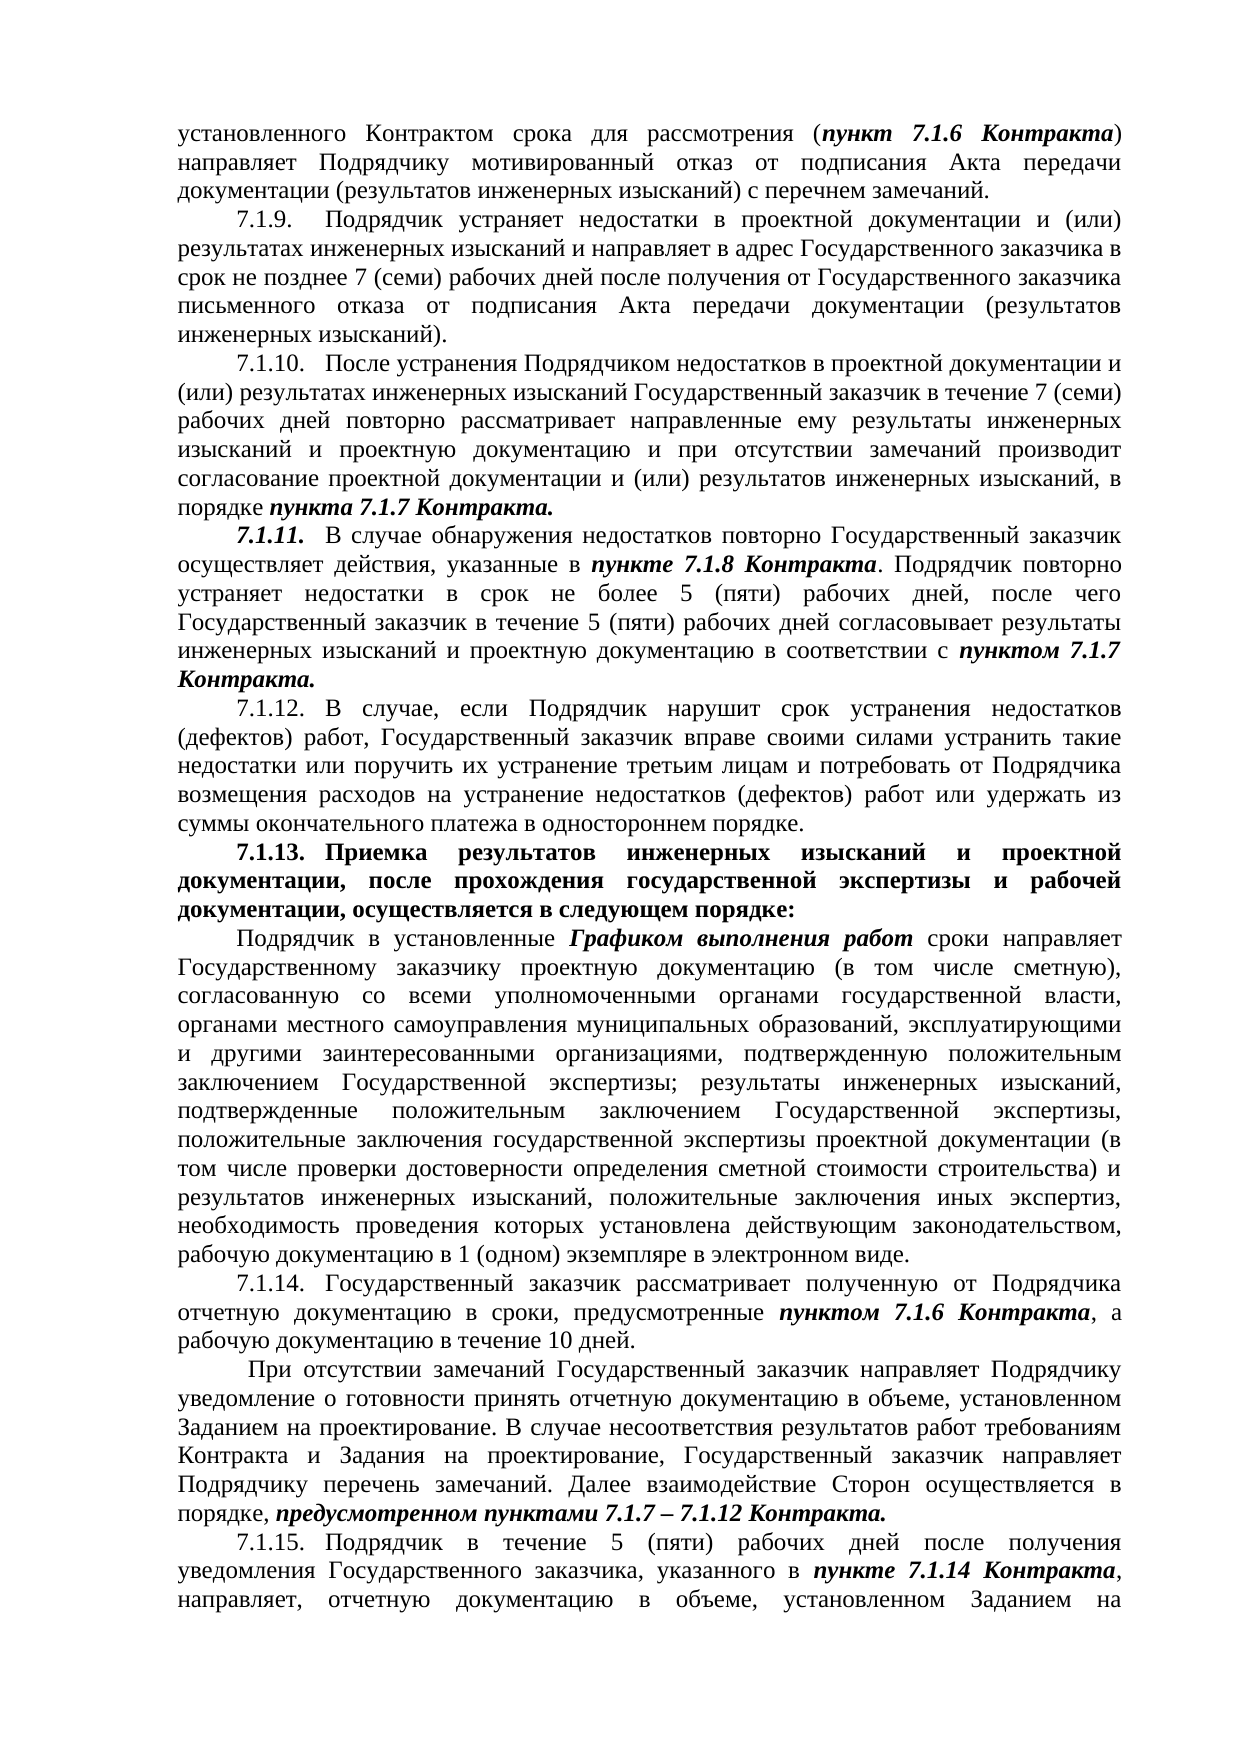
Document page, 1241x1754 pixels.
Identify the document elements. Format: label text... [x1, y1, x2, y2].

list В случае, если Подрядчик нарушит срок устранения недостатков (дефектов) работ, Государственный заказчик вправе своими силами устранить такие недостатки или поручить их устранение третьим лицам и потребовать от Подрядчика возмещения расходов на устранение недостатков (дефектов) работ или удержать из суммы окончательного платежа в одностороннем порядке. [177, 693, 1122, 837]
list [177, 118, 1122, 204]
list Государственный заказчик рассматривает полученную от Подрядчика отчетную документацию в сроки, предусмотренные пунктом 7.1.6 Контракта, а рабочую документацию в течение 10 дней. [177, 1268, 1122, 1354]
list При отсутствии замечаний Государственный заказчик направляет Подрядчику уведомление о готовности принять отчетную документацию в объеме, установленном Заданием на проектирование. В случае несоответствия результатов работ требованиям Контракта и Задания на проектирование, Государственный заказчик направляет Подрядчику перечень замечаний. Далее взаимодействие Сторон осуществляется в порядке, предусмотренном пунктами 7.1.7 – 7.1.12 Контракта. [177, 1354, 1122, 1527]
list В случае обнаружения недостатков повторно Государственный заказчик осуществляет действия, указанные в пункте 7.1.8 Контракта. Подрядчик повторно устраняет недостатки в срок не более 5 (пяти) рабочих дней, после чего Государственный заказчик в течение 5 (пяти) рабочих дней согласовывает результаты инженерных изысканий и проектную документацию в соответствии с пунктом 7.1.7 Контракта. [177, 521, 1122, 693]
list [177, 1527, 1122, 1613]
list После устранения Подрядчиком недостатков в проектной документации и (или) результатах инженерных изысканий Государственный заказчик в течение 7 (семи) рабочих дней повторно рассматривает направленные ему результаты инженерных изысканий и проектную документацию и при отсутствии замечаний производит согласование проектной документации и (или) результатов инженерных изысканий, в порядке пункта 7.1.7 Контракта. [177, 348, 1122, 521]
list Приемка результатов инженерных изысканий и проектной документации, после прохождения государственной экспертизы и рабочей документации, осуществляется в следующем порядке: [177, 837, 1122, 923]
list Подрядчик устраняет недостатки в проектной документации и (или) результатах инженерных изысканий и направляет в адрес Государственного заказчика в срок не позднее 7 (семи) рабочих дней после получения от Государственного заказчика письменного отказа от подписания Акта передачи документации (результатов инженерных изысканий). [177, 204, 1122, 348]
text Подрядчик в установленные Графиком выполнения работ сроки направляет Государственному заказчику проектную документацию (в том числе сметную), согласованную со всеми уполномоченными органами государственной власти, органами местного самоуправления муниципальных образований, эксплуатирующими и другими заинтересованными организациями, подтвержденную положительным заключением Государственной экспертизы; результаты инженерных изысканий, подтвержденные положительным заключением Государственной экспертизы, положительные заключения государственной экспертизы проектной документации (в том числе проверки достоверности определения сметной стоимости строительства) и результатов инженерных изысканий, положительные заключения иных экспертиз, необходимость проведения которых установлена действующим законодательством, рабочую документацию в 1 (одном) экземпляре в электронном виде. [177, 923, 1122, 1268]
